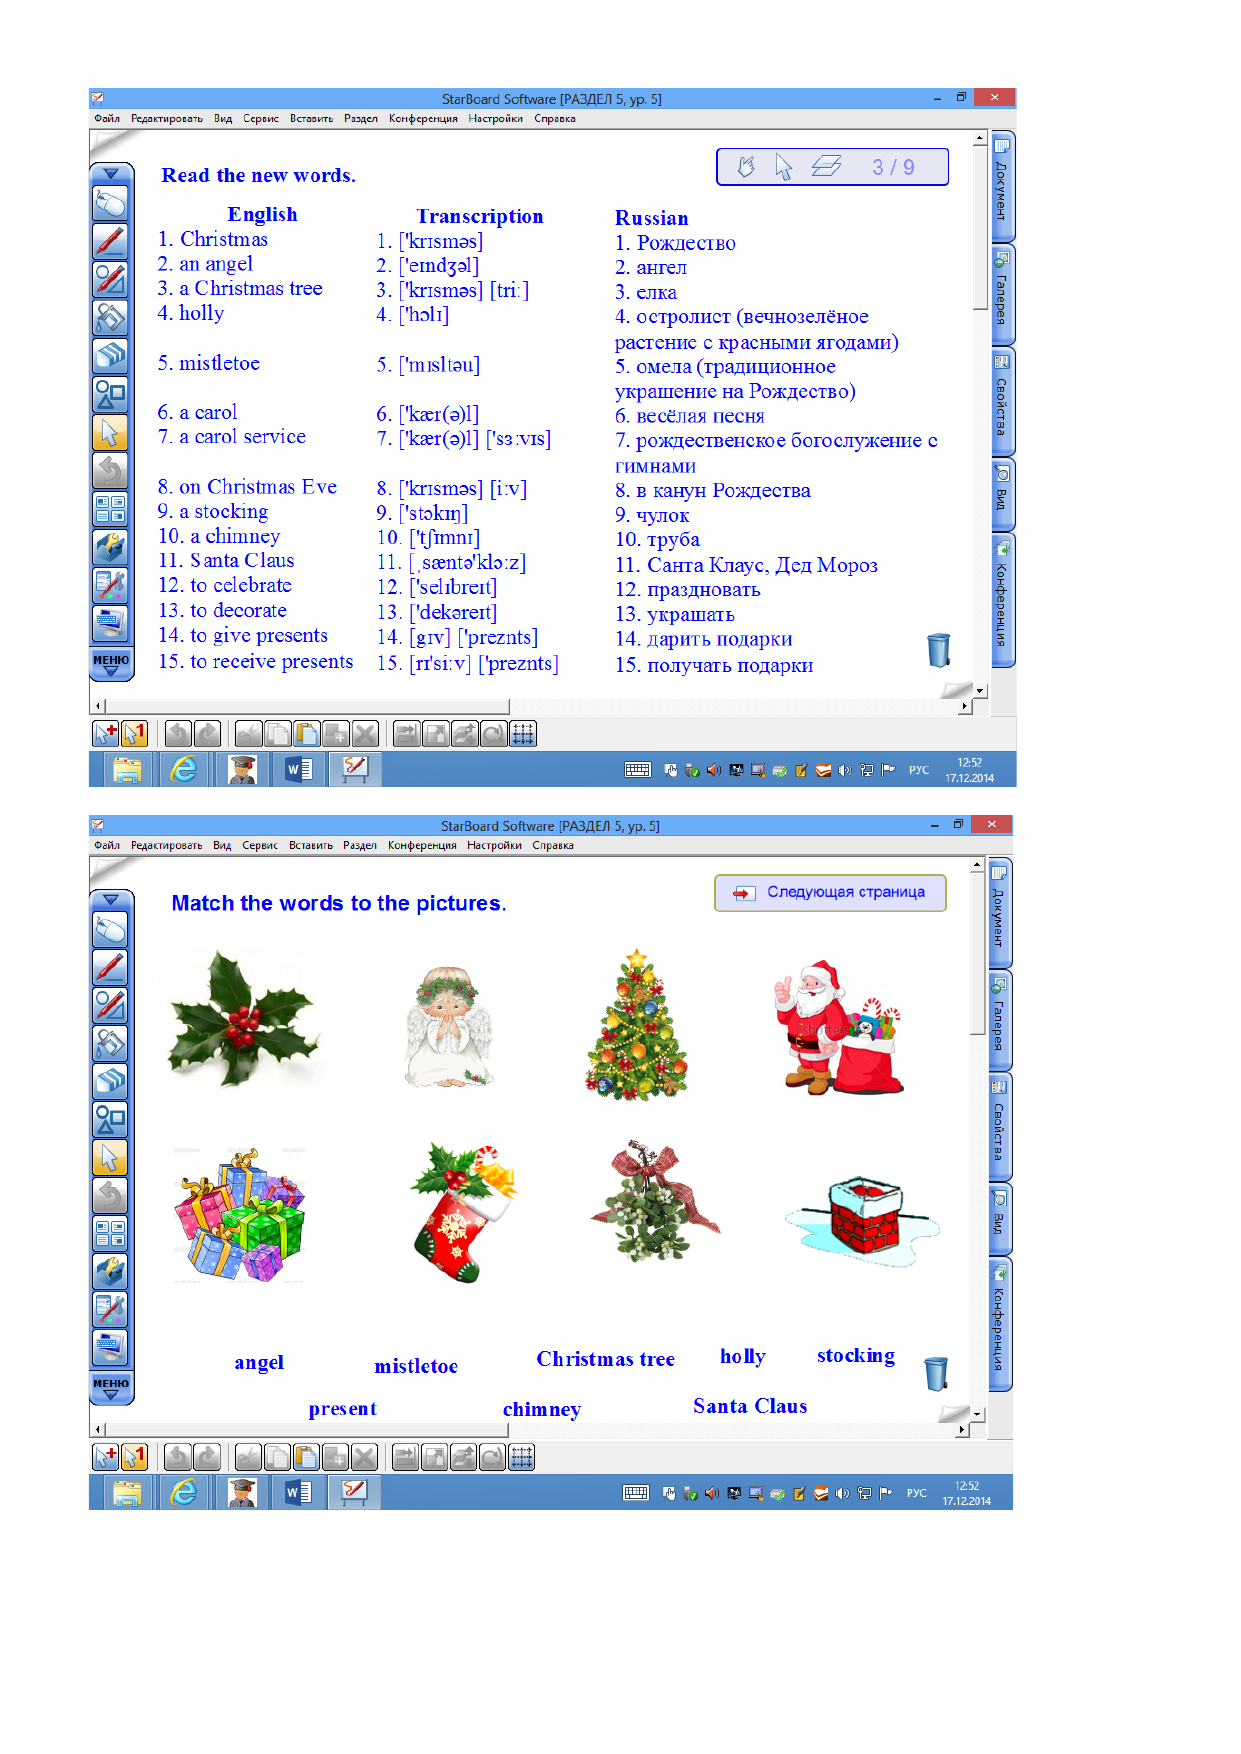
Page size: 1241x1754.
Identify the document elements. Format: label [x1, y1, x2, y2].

picture [88, 88, 1017, 787]
picture [88, 815, 1014, 1510]
